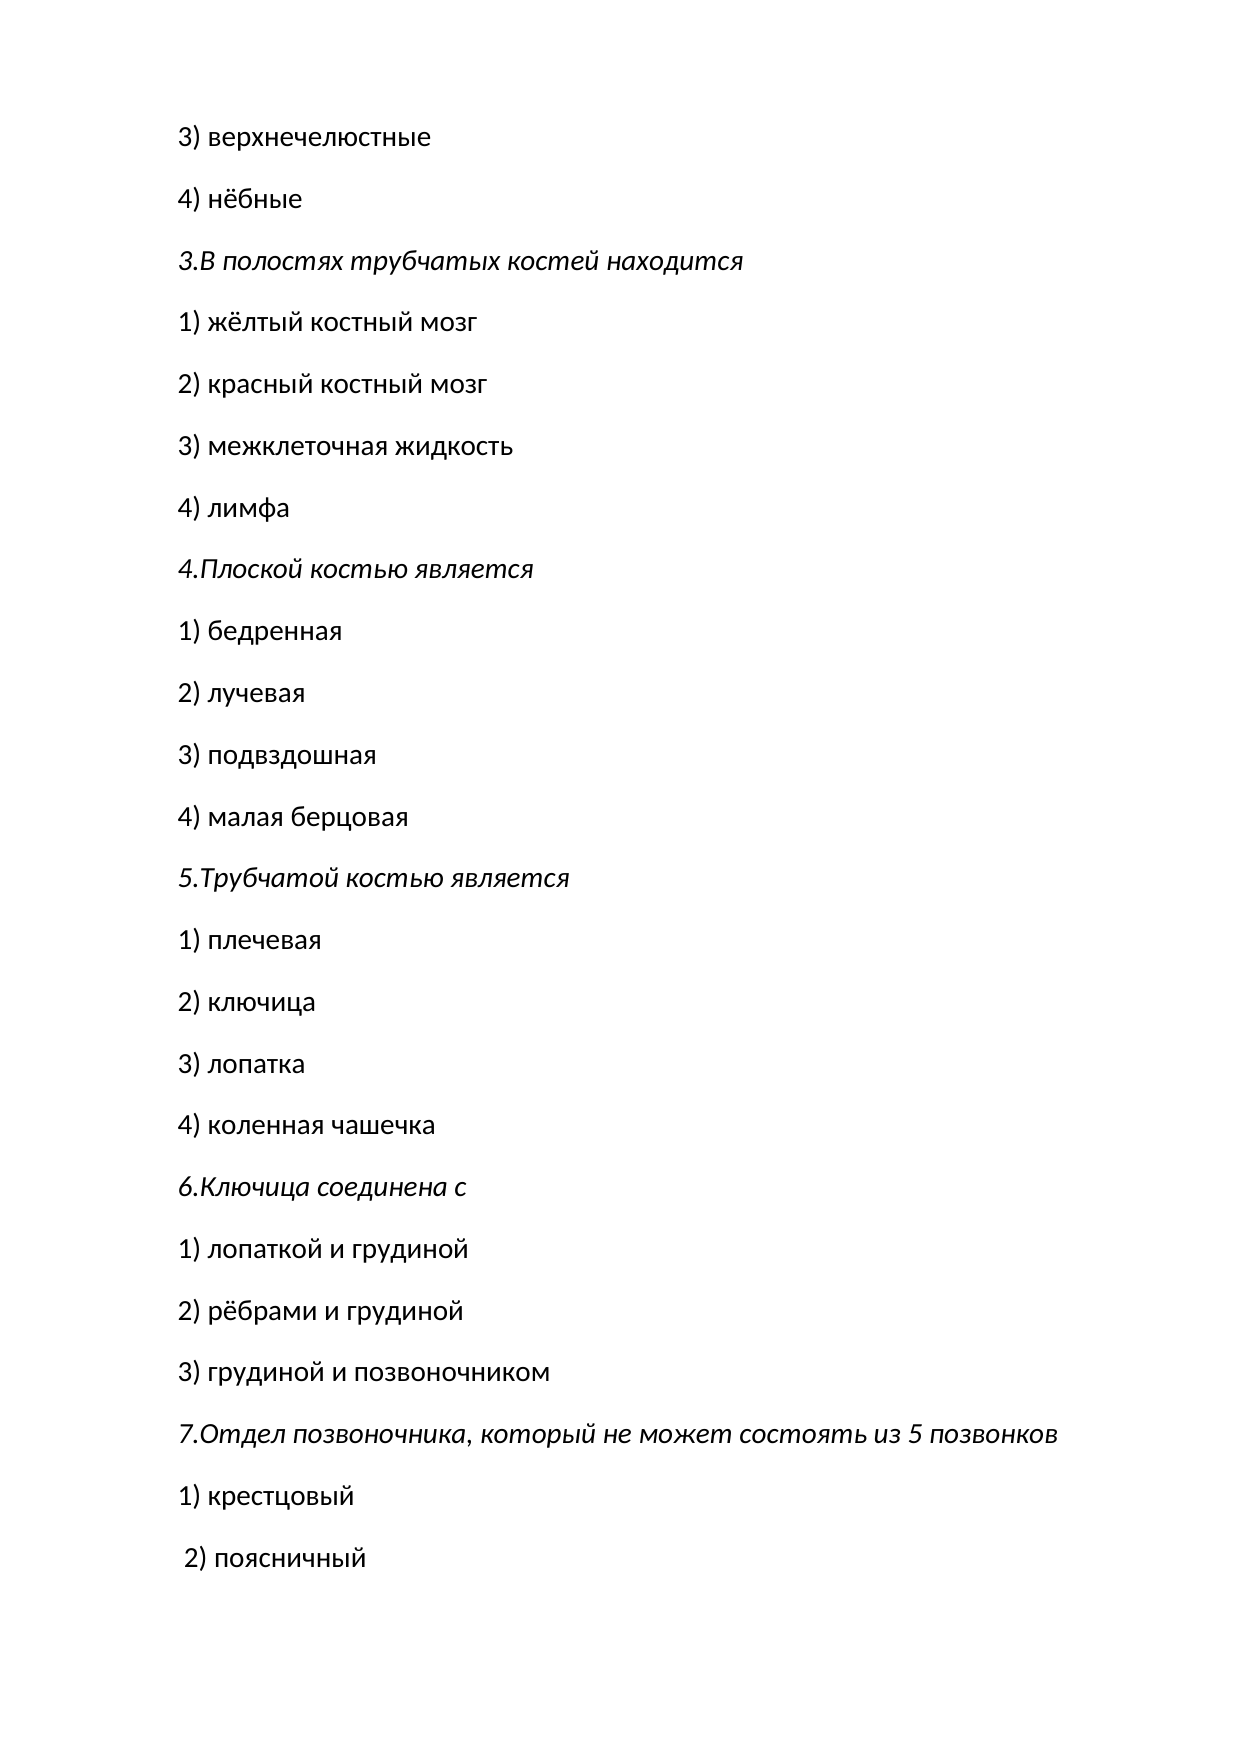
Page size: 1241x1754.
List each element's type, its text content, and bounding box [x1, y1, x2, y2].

text 4) нёбные [177, 180, 1152, 216]
text 2) красный костный мозг [177, 365, 1152, 401]
text 2) ключица [177, 983, 1152, 1018]
text 3) грудиной и позвоночником [177, 1353, 1152, 1389]
text 1) крестцовый [177, 1477, 1152, 1513]
text 1) плечевая [177, 921, 1152, 957]
text 3) подвздошная [177, 736, 1152, 771]
text 2) рёбрами и грудиной [177, 1292, 1152, 1327]
text 4.Плоской костью является [177, 551, 1152, 586]
text 3) межклеточная жидкость [177, 427, 1152, 463]
text 4) малая берцовая [177, 798, 1152, 833]
text 3) верхнечелюстные [177, 118, 1152, 154]
text 4) лимфа [177, 489, 1152, 524]
text 3) лопатка [177, 1045, 1152, 1080]
text 4) коленная чашечка [177, 1106, 1152, 1142]
text 7.Отдел позвоночника, который не может состоять из 5 позвонков [177, 1415, 1152, 1451]
text 1) лопаткой и грудиной [177, 1230, 1152, 1266]
text 6.Ключица соединена с [177, 1168, 1152, 1204]
text 3.В полостях трубчатых костей находится [177, 242, 1152, 277]
text 5.Трубчатой костью является [177, 859, 1152, 895]
text 1) жёлтый костный мозг [177, 303, 1152, 339]
text 2) лучевая [177, 674, 1152, 710]
text 2) поясничный [177, 1539, 1152, 1574]
text 1) бедренная [177, 612, 1152, 648]
